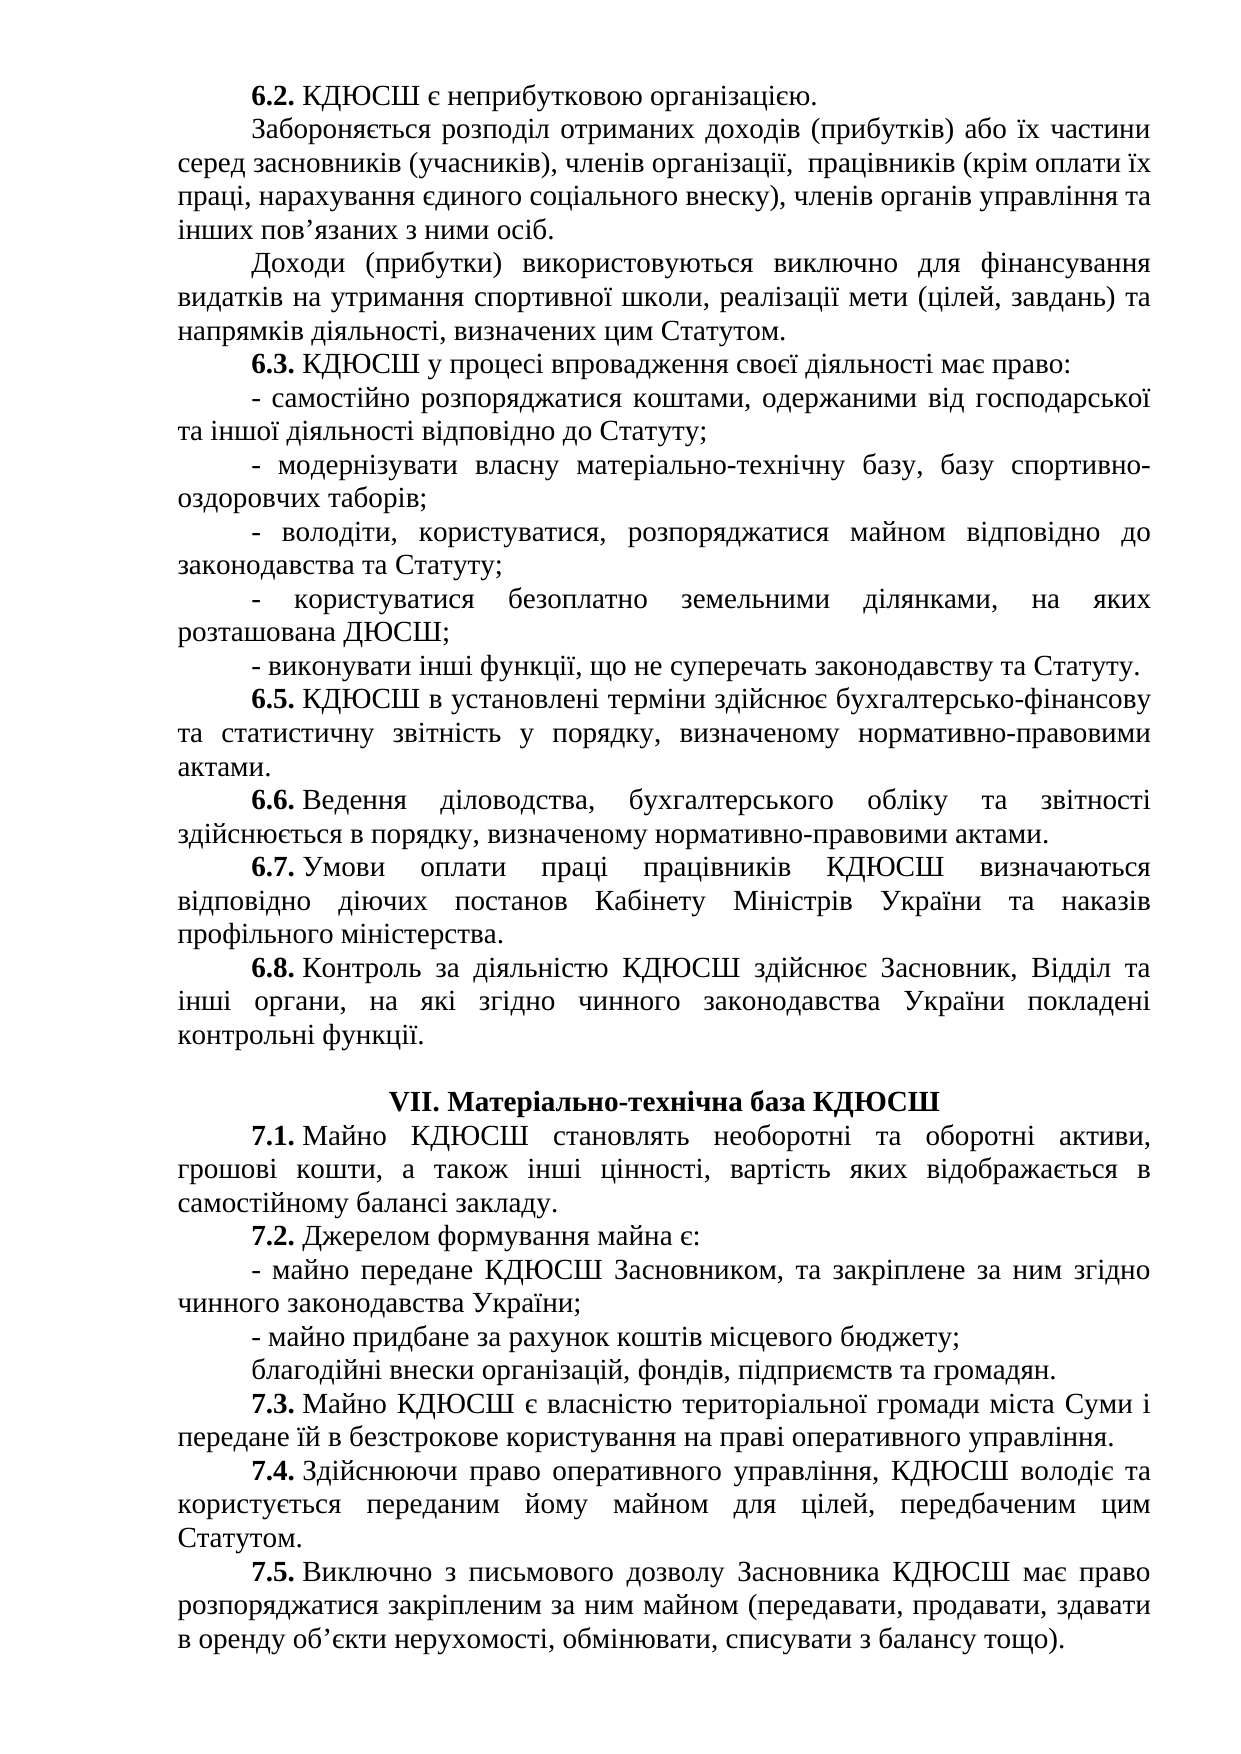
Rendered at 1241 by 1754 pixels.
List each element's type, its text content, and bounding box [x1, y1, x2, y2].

text VII. Матеріально-технічна база КДЮСШ [177, 1084, 1152, 1118]
text благодійні внески організацій, фондів, підприємств та громадян. [177, 1352, 1152, 1386]
text - майно передане КДЮСШ Засновником, та закріплене за ним згідно чинного законодавства України; [177, 1252, 1152, 1319]
text - користуватися безоплатно земельними ділянками, на яких розташована ДЮСШ; [177, 581, 1152, 648]
text - володіти, користуватися, розпоряджатися майном відповідно до законодавства та Статуту; [177, 514, 1152, 581]
text 7.4. Здійснюючи право оперативного управління, КДЮСШ володіє та користується переданим йому майном для цілей, передбаченим цим Статутом. [177, 1453, 1152, 1554]
text - модернізувати власну матеріально-технічну базу, базу спортивно-оздоровчих таборів; [177, 447, 1152, 514]
text 6.2. КДЮСШ є неприбутковою організацією. [177, 78, 1152, 111]
text 7.5. Виключно з письмового дозволу Засновника КДЮСШ має право розпоряджатися закріпленим за ним майном (передавати, продавати, здавати в оренду об’єкти нерухомості, обмінювати, списувати з балансу тощо). [177, 1554, 1152, 1654]
text 6.3. КДЮСШ у процесі впровадження своєї діяльності має право: [177, 346, 1152, 380]
text - виконувати інші функції, що не суперечать законодавству та Статуту. [177, 648, 1152, 682]
text 6.7. Умови оплати праці працівників КДЮСШ визначаються відповідно діючих постанов Кабінету Міністрів України та наказів профільного міністерства. [177, 849, 1152, 950]
text 6.8. Контроль за діяльністю КДЮСШ здійснює Засновник, Відділ та інші органи, на які згідно чинного законодавства України покладені контрольні функції. [177, 950, 1152, 1051]
text - самостійно розпоряджатися коштами, одержаними від господарської та іншої діяльності відповідно до Статуту; [177, 380, 1152, 447]
text 6.5. КДЮСШ в установлені терміни здійснює бухгалтерсько-фінансову та статистичну звітність у порядку, визначеному нормативно-правовими актами. [177, 682, 1152, 782]
text 6.6. Ведення діловодства, бухгалтерського обліку та звітності здійснюється в порядку, визначеному нормативно-правовими актами. [177, 782, 1152, 849]
text 7.2. Джерелом формування майна є: [177, 1218, 1152, 1252]
text Доходи (прибутки) використовуються виключно для фінансування видатків на утримання спортивної школи, реалізації мети (цілей, завдань) та напрямків діяльності, визначених цим Статутом. [177, 246, 1152, 346]
text - майно придбане за рахунок коштів місцевого бюджету; [177, 1319, 1152, 1352]
text 7.3. Майно КДЮСШ є власністю територіальної громади міста Суми і передане їй в безстрокове користування на праві оперативного управління. [177, 1386, 1152, 1453]
text 7.1. Майно КДЮСШ становлять необоротні та оборотні активи, грошові кошти, а також інші цінності, вартість яких відображається в самостійному балансі закладу. [177, 1118, 1152, 1218]
text Забороняється розподіл отриманих доходів (прибутків) або їх частини серед засновників (учасників), членів організації, працівників (крім оплати їх праці, нарахування єдиного соціального внеску), членів органів управління та інших пов’язаних з ними осіб. [177, 111, 1152, 246]
